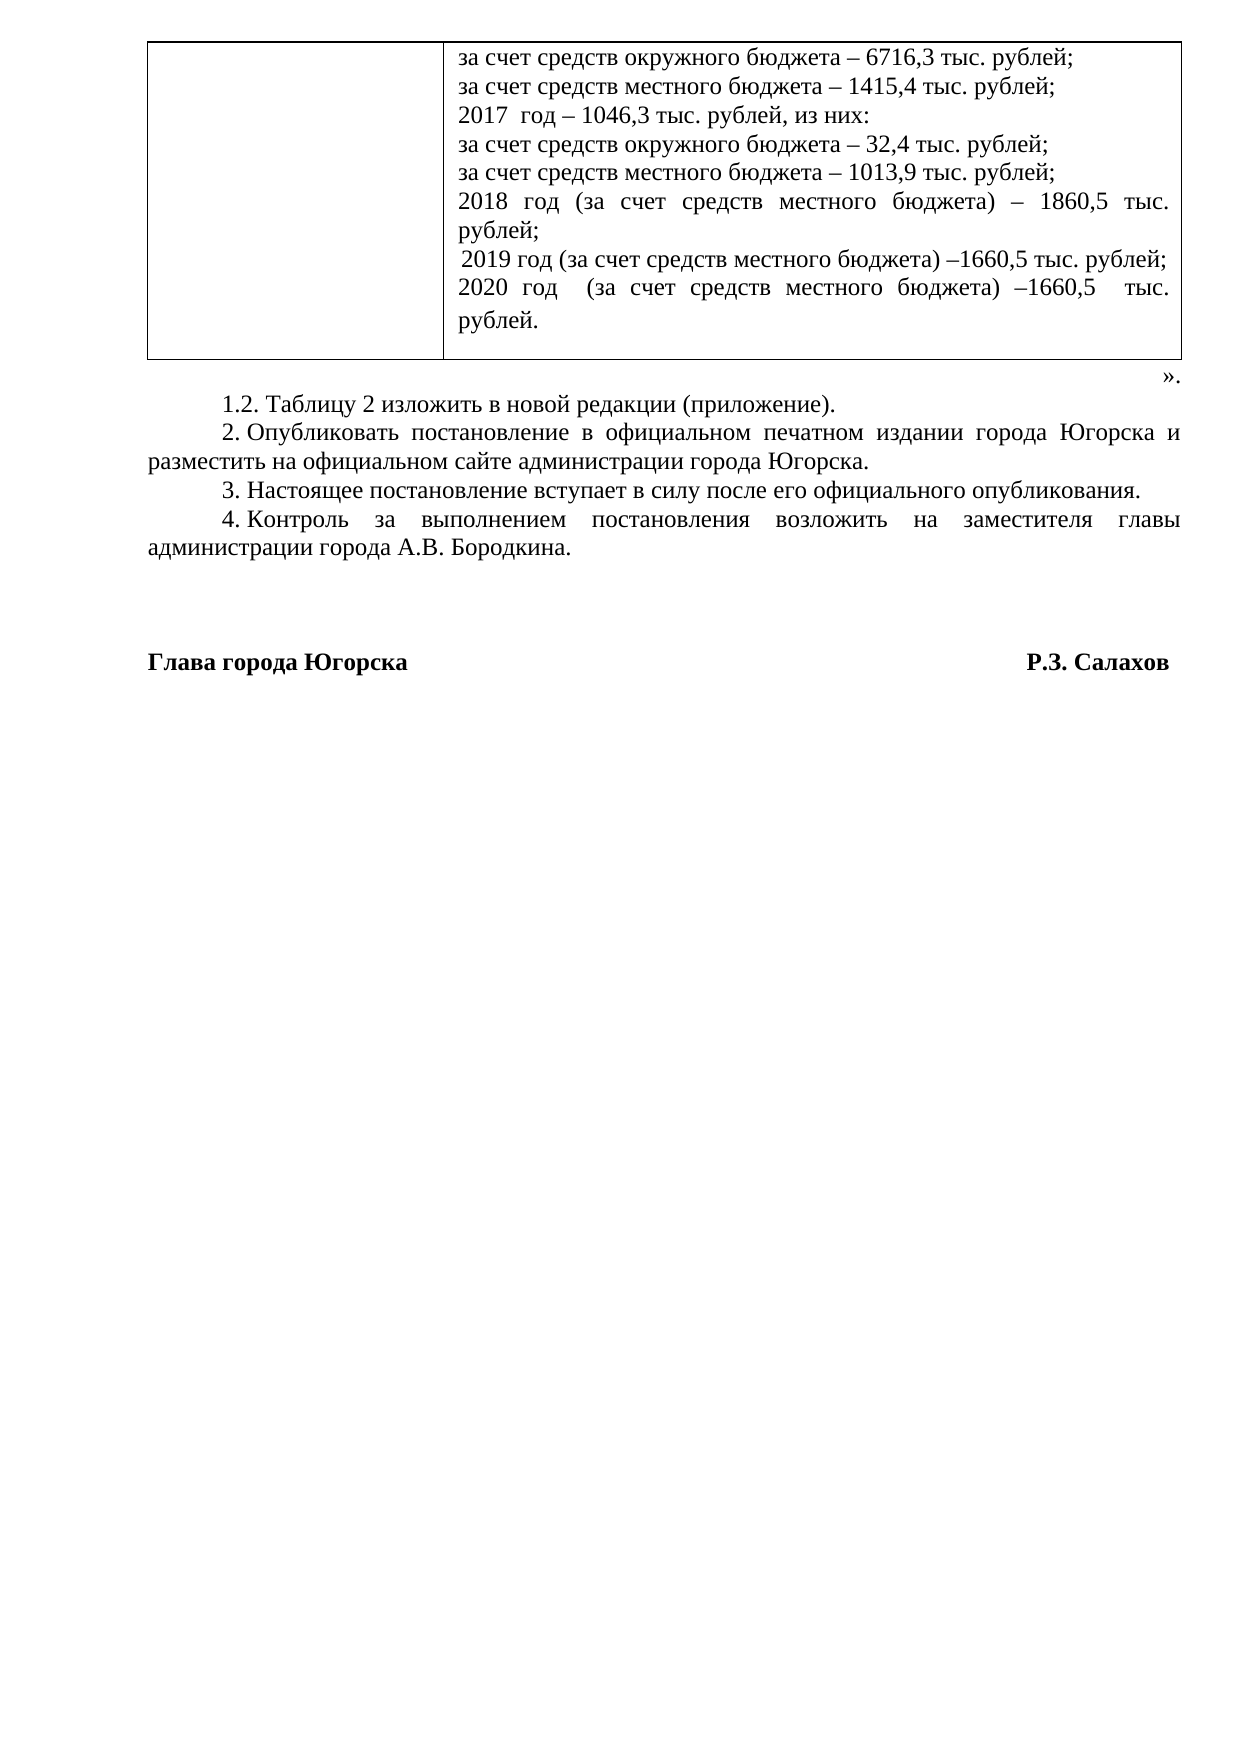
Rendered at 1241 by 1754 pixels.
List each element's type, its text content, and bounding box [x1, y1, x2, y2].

text 1.2. Таблицу 2 изложить в новой редакции (приложение). [148, 389, 1181, 417]
text ». [148, 360, 1181, 389]
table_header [148, 43, 443, 359]
text 3. Настоящее постановление вступает в силу после его официального опубликования. [148, 475, 1181, 504]
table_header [444, 43, 1181, 359]
text Глава города Югорска Р.З. Салахов [148, 647, 1181, 676]
text 4. Контроль за выполнением постановления возложить на заместителя главы администрации города А.В. Бородкина. [148, 504, 1181, 561]
text 2. Опубликовать постановление в официальном печатном издании города Югорска и разместить на официальном сайте администрации города Югорска. [148, 417, 1181, 475]
